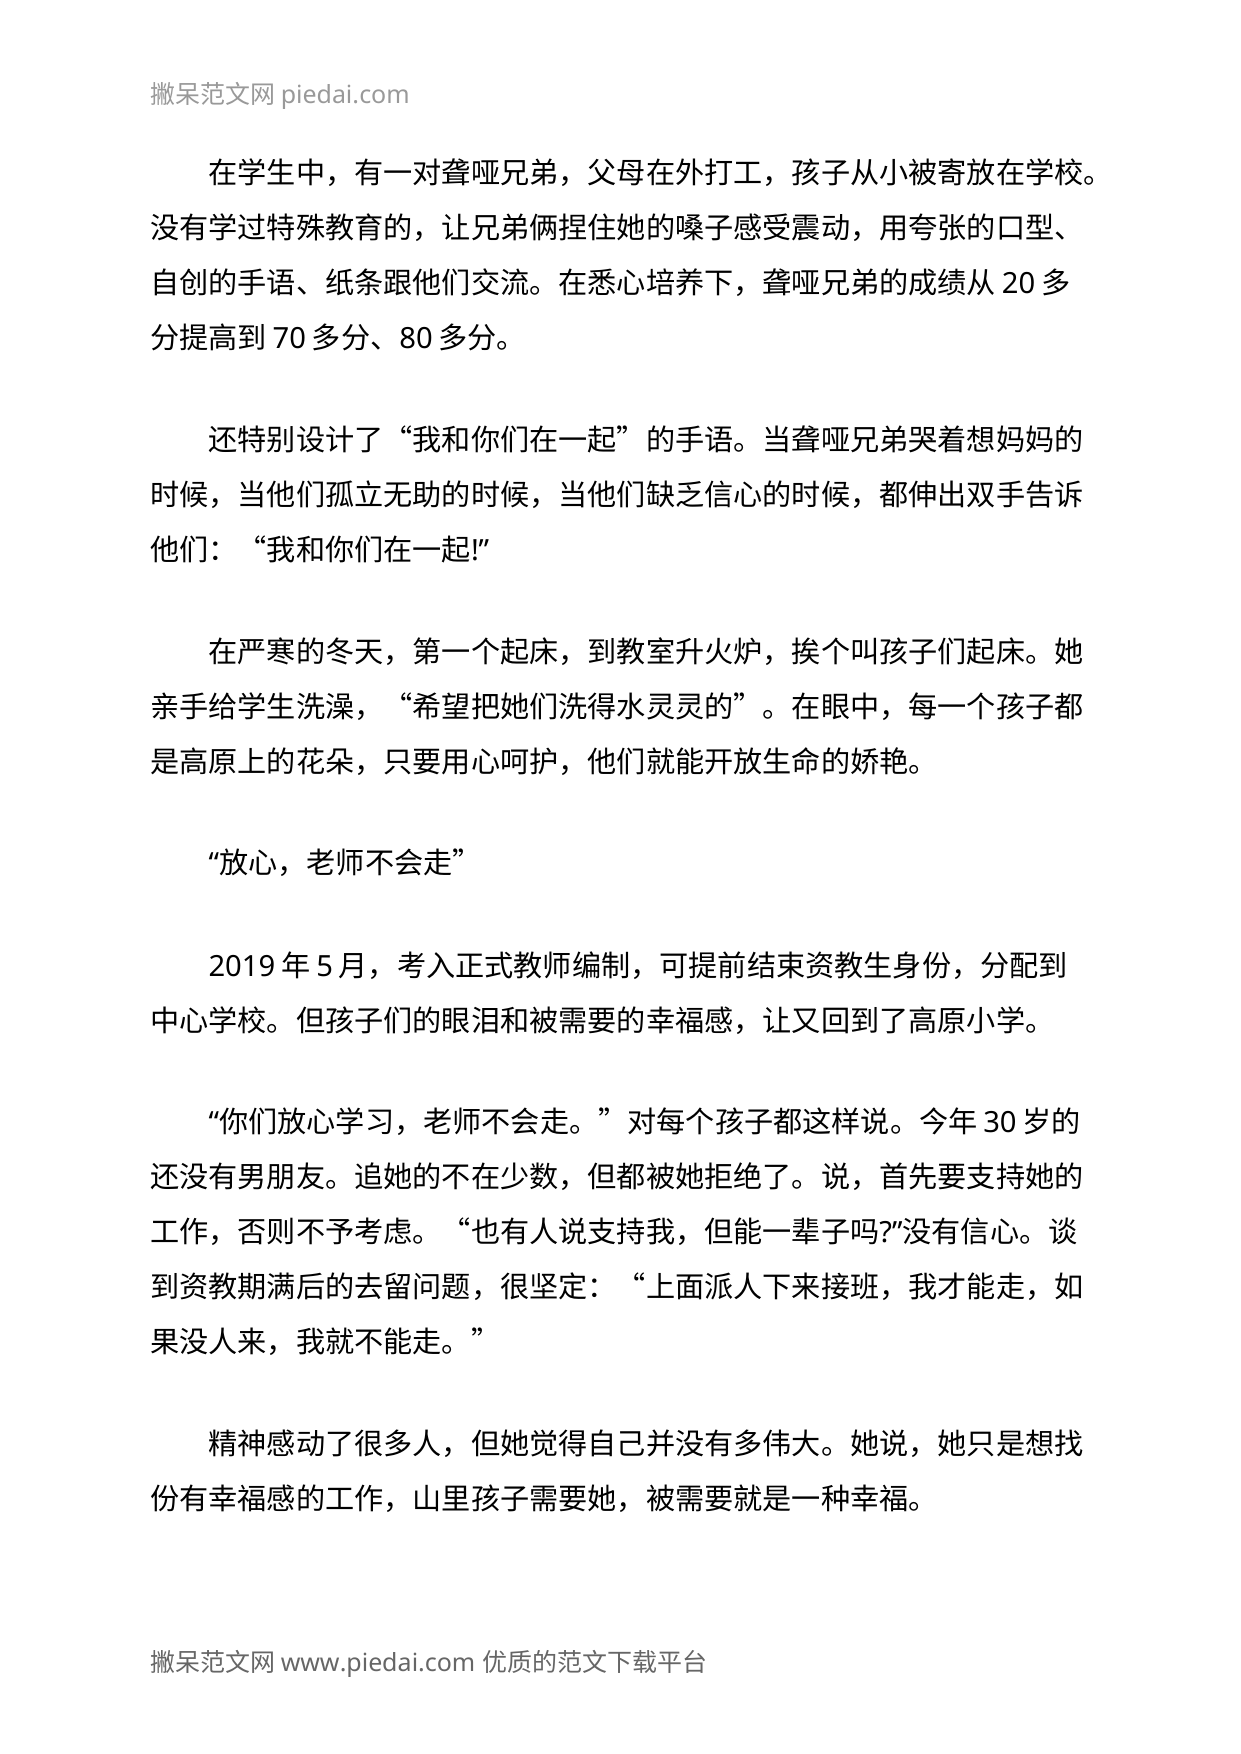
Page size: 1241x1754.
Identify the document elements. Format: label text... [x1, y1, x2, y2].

text 精神感动了很多人，但她觉得自己并没有多伟大。她说，她只是想找份有幸福感的工作，山里孩子需要她，被需要就是一种幸福。 [150, 1420, 1090, 1518]
text 在严寒的冬天，第一个起床，到教室升火炉，挨个叫孩子们起床。她亲手给学生洗澡，“希望把她们洗得水灵灵的”。在眼中，每一个孩子都是高原上的花朵，只要用心呵护，他们就能开放生命的娇艳。 [150, 628, 1090, 781]
text 在学生中，有一对聋哑兄弟，父母在外打工，孩子从小被寄放在学校。没有学过特殊教育的，让兄弟俩捏住她的嗓子感受震动，用夸张的口型、自创的手语、纸条跟他们交流。在悉心培养下，聋哑兄弟的成绩从20多分提高到70多分、80多分。 [150, 150, 1090, 357]
text 还特别设计了“我和你们在一起”的手语。当聋哑兄弟哭着想妈妈的时候，当他们孤立无助的时候，当他们缺乏信心的时候，都伸出双手告诉他们：“我和你们在一起!” [150, 417, 1090, 569]
text “你们放心学习，老师不会走。”对每个孩子都这样说。今年30岁的还没有男朋友。追她的不在少数，但都被她拒绝了。说，首先要支持她的工作，否则不予考虑。“也有人说支持我，但能一辈子吗?”没有信心。谈到资教期满后的去留问题，很坚定：“上面派人下来接班，我才能走，如果没人来，我就不能走。” [150, 1099, 1090, 1361]
text 2019年5月，考入正式教师编制，可提前结束资教生身份，分配到中心学校。但孩子们的眼泪和被需要的幸福感，让又回到了高原小学。 [150, 942, 1090, 1039]
text “放心，老师不会走” [150, 840, 1090, 882]
